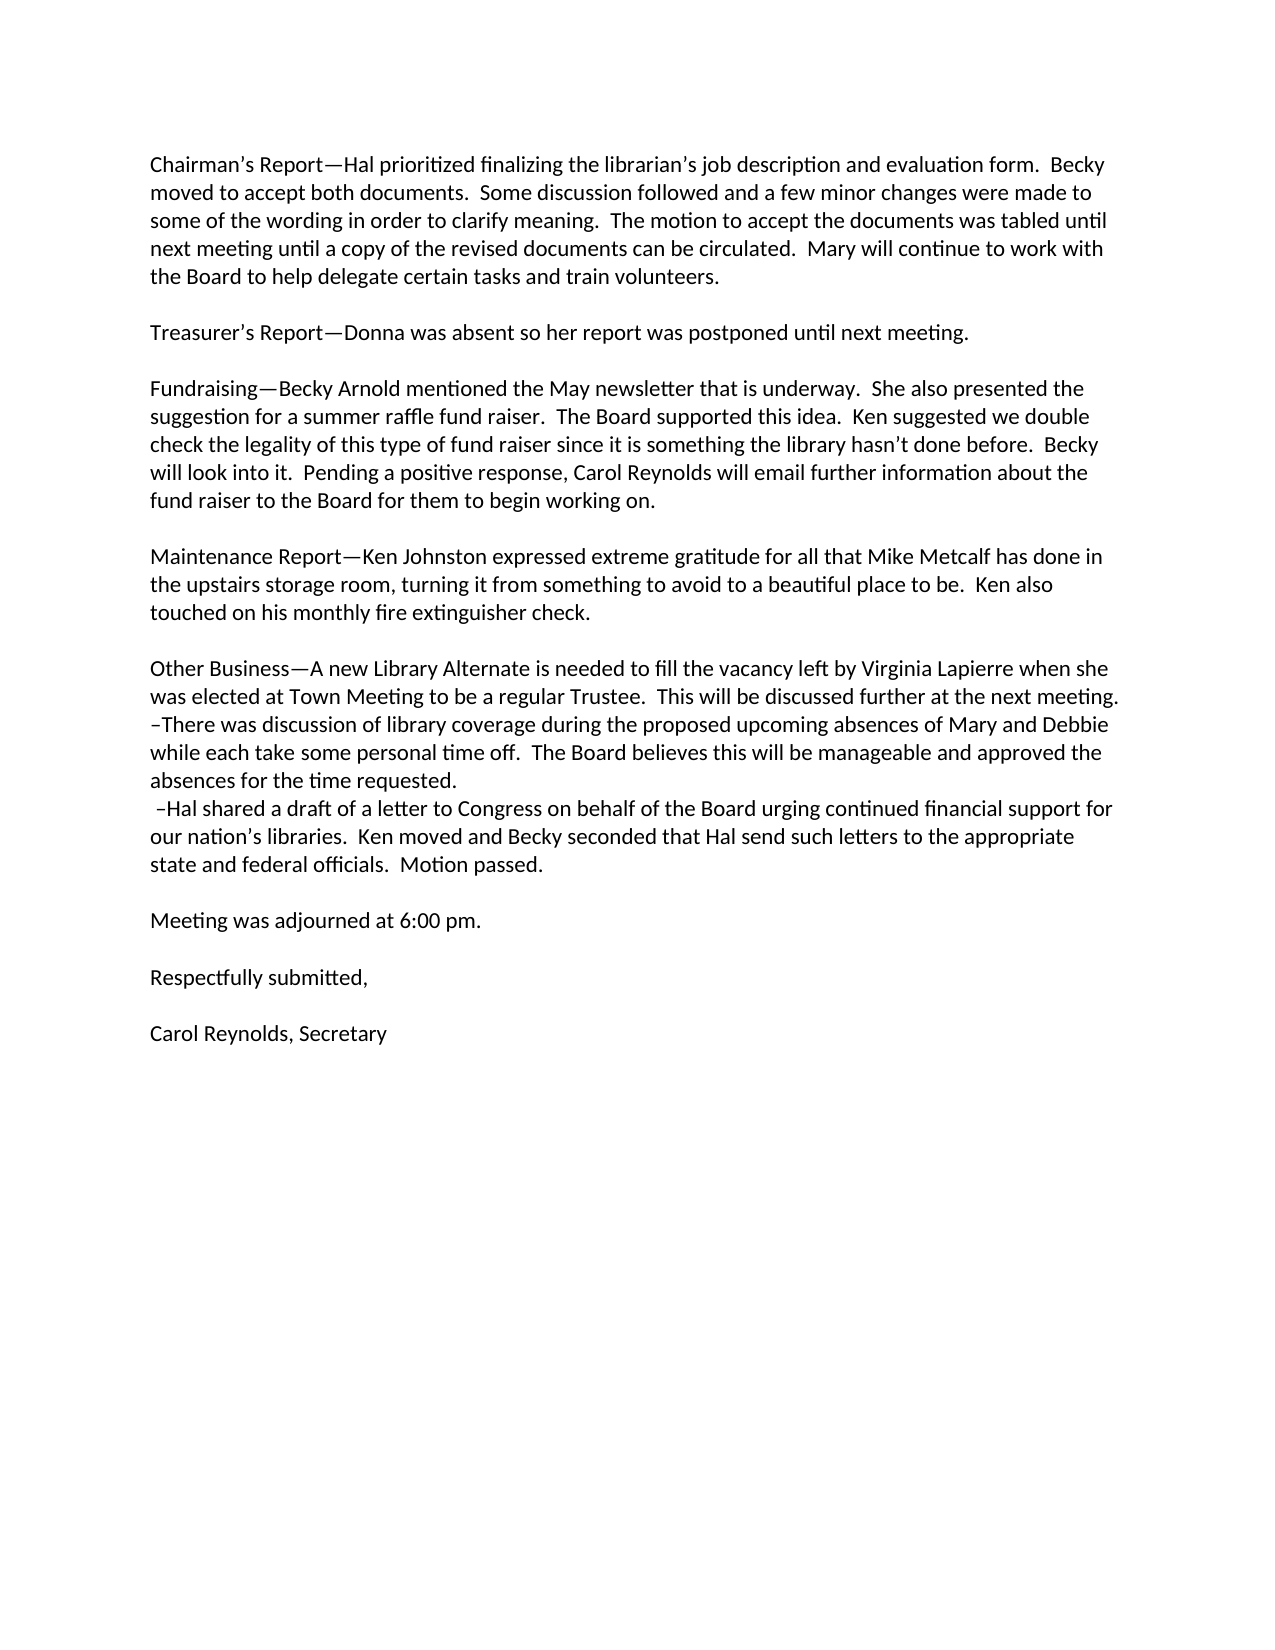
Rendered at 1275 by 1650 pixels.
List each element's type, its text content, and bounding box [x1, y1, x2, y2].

text Chairman’s Report—Hal prioritized finalizing the librarian’s job description and evaluation form. Becky moved to accept both documents. Some discussion followed and a few minor changes were made to some of the wording in order to clarify meaning. The motion to accept the documents was tabled until next meeting until a copy of the revised documents can be circulated. Mary will continue to work with the Board to help delegate certain tasks and train volunteers. [150, 150, 1125, 290]
text Meeting was adjourned at 6:00 pm. [150, 907, 1125, 934]
text Fundraising—Becky Arnold mentioned the May newsletter that is underway. She also presented the suggestion for a summer raffle fund raiser. The Board supported this idea. Ken suggested we double check the legality of this type of fund raiser since it is something the library hasn’t done before. Becky will look into it. Pending a positive response, Carol Reynolds will email further information about the fund raiser to the Board for them to begin working on. [150, 374, 1125, 514]
text Other Business—A new Library Alternate is needed to fill the vacancy left by Virginia Lapierre when she was elected at Town Meeting to be a regular Trustee. This will be discussed further at the next meeting. –There was discussion of library coverage during the proposed upcoming absences of Mary and Debbie while each take some personal time off. The Board believes this will be manageable and approved the absences for the time requested. [150, 654, 1125, 794]
text Respectfully submitted, [150, 963, 1125, 991]
text Maintenance Report—Ken Johnston expressed extreme gratitude for all that Mike Metcalf has done in the upstairs storage room, turning it from something to avoid to a beautiful place to be. Ken also touched on his monthly fire extinguisher check. [150, 542, 1125, 626]
text Carol Reynolds, Secretary [150, 1019, 1125, 1047]
text Treasurer’s Report—Donna was absent so her report was postponed until next meeting. [150, 318, 1125, 346]
text –Hal shared a draft of a letter to Congress on behalf of the Board urging continued financial support for our nation’s libraries. Ken moved and Becky seconded that Hal send such letters to the appropriate state and federal officials. Motion passed. [150, 794, 1125, 878]
